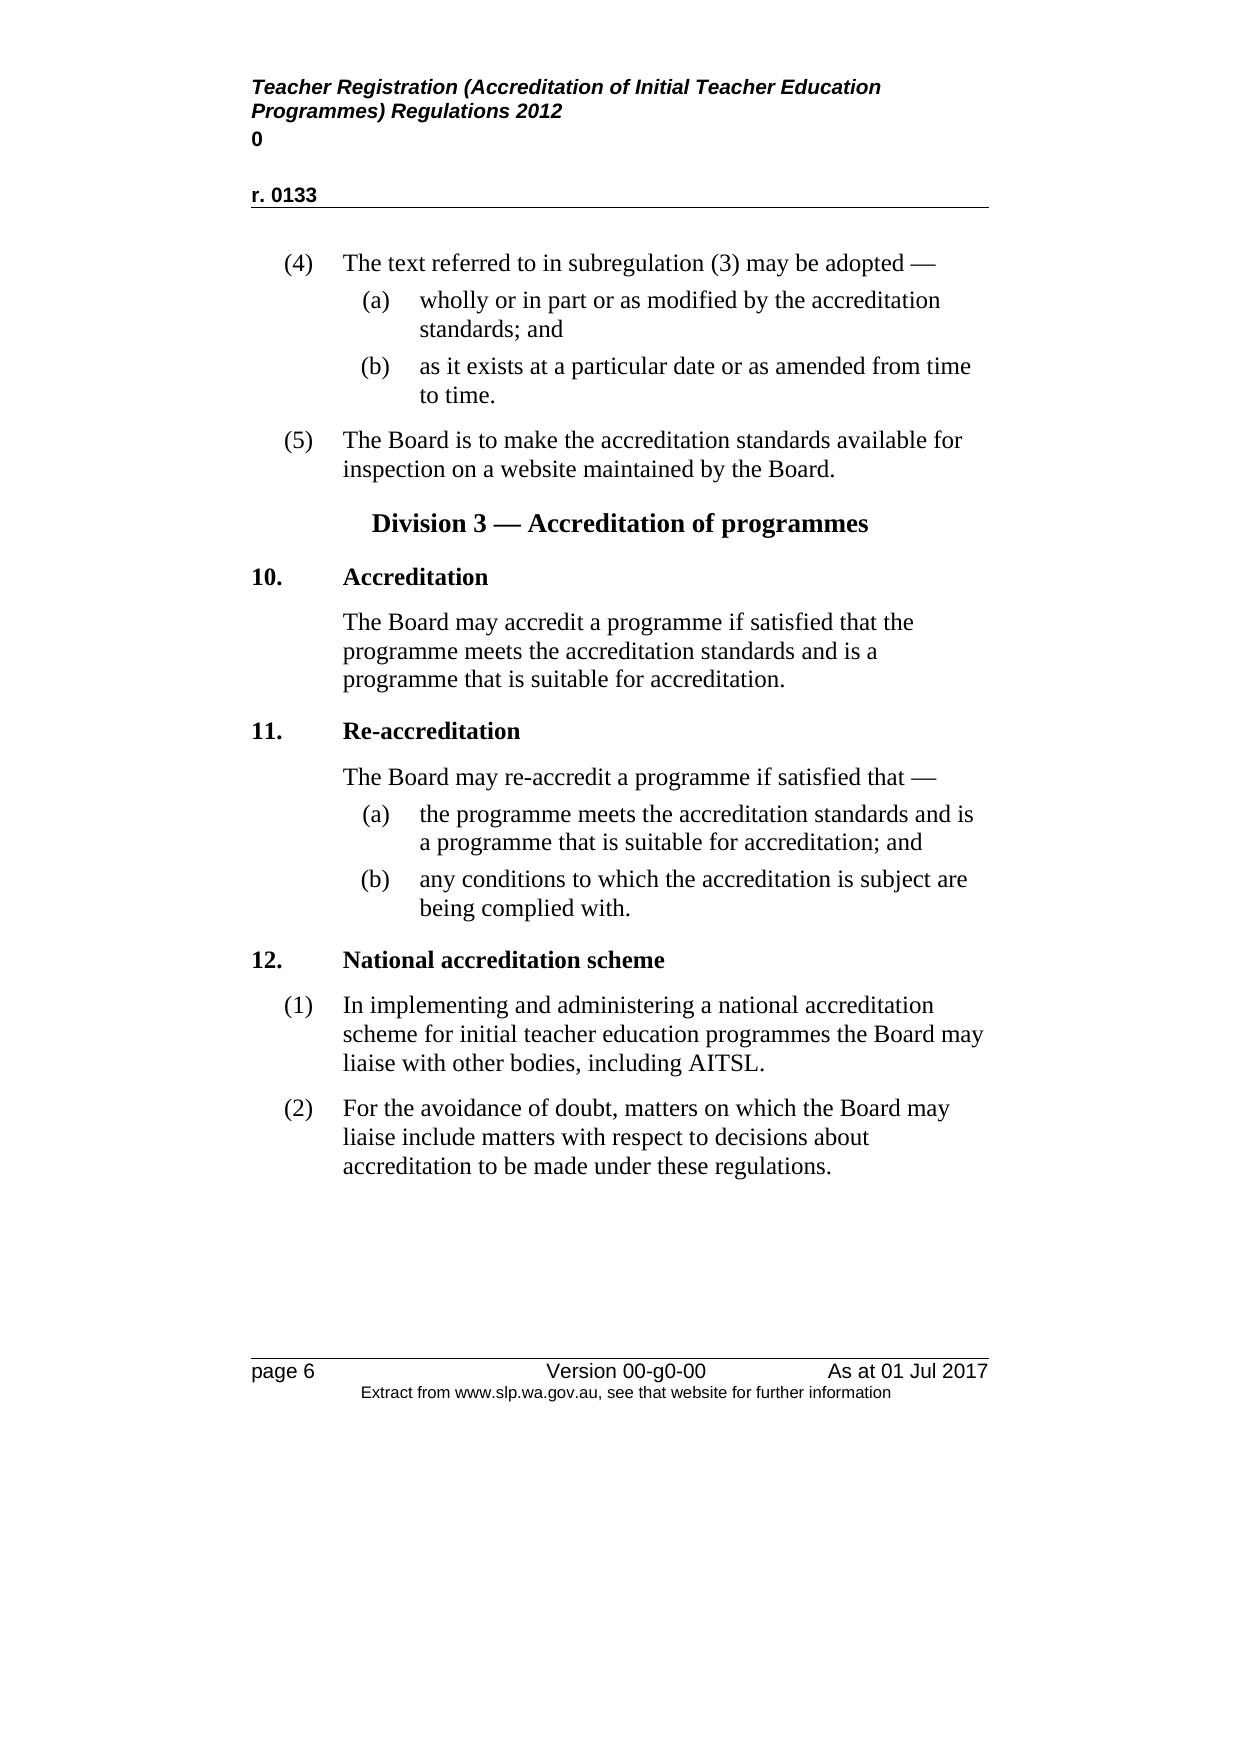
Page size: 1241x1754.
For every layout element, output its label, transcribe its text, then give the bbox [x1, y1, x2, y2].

subtitle Division 3 — Accreditation of programmes [251, 508, 989, 539]
text (5) The Board is to make the accreditation standards available for inspection on a website maintained by the Board. [251, 425, 989, 483]
text (a) wholly or in part or as modified by the accreditation standards; and [251, 285, 989, 343]
subtitle 12. National accreditation scheme [251, 945, 989, 974]
text (a) the programme meets the accreditation standards and is a programme that is suitable for accreditation; and [251, 799, 989, 856]
text The Board may accredit a programme if satisfied that the programme meets the accreditation standards and is a programme that is suitable for accreditation. [251, 607, 989, 693]
text (4) The text referred to in subregulation (3) may be adopted — [251, 248, 989, 277]
text The Board may re-accredit a programme if satisfied that — [251, 762, 989, 790]
subtitle 10. Accreditation [251, 562, 989, 590]
text (b) any conditions to which the accreditation is subject are being complied with. [251, 864, 989, 922]
text (b) as it exists at a particular date or as amended from time to time. [251, 351, 989, 408]
text (1) In implementing and administering a national accreditation scheme for initial teacher education programmes the Board may liaise with other bodies, including AITSL. [251, 990, 989, 1077]
subtitle 11. Re-accreditation [251, 716, 989, 745]
text (2) For the avoidance of doubt, matters on which the Board may liaise include matters with respect to decisions about accreditation to be made under these regulations. [251, 1093, 989, 1179]
